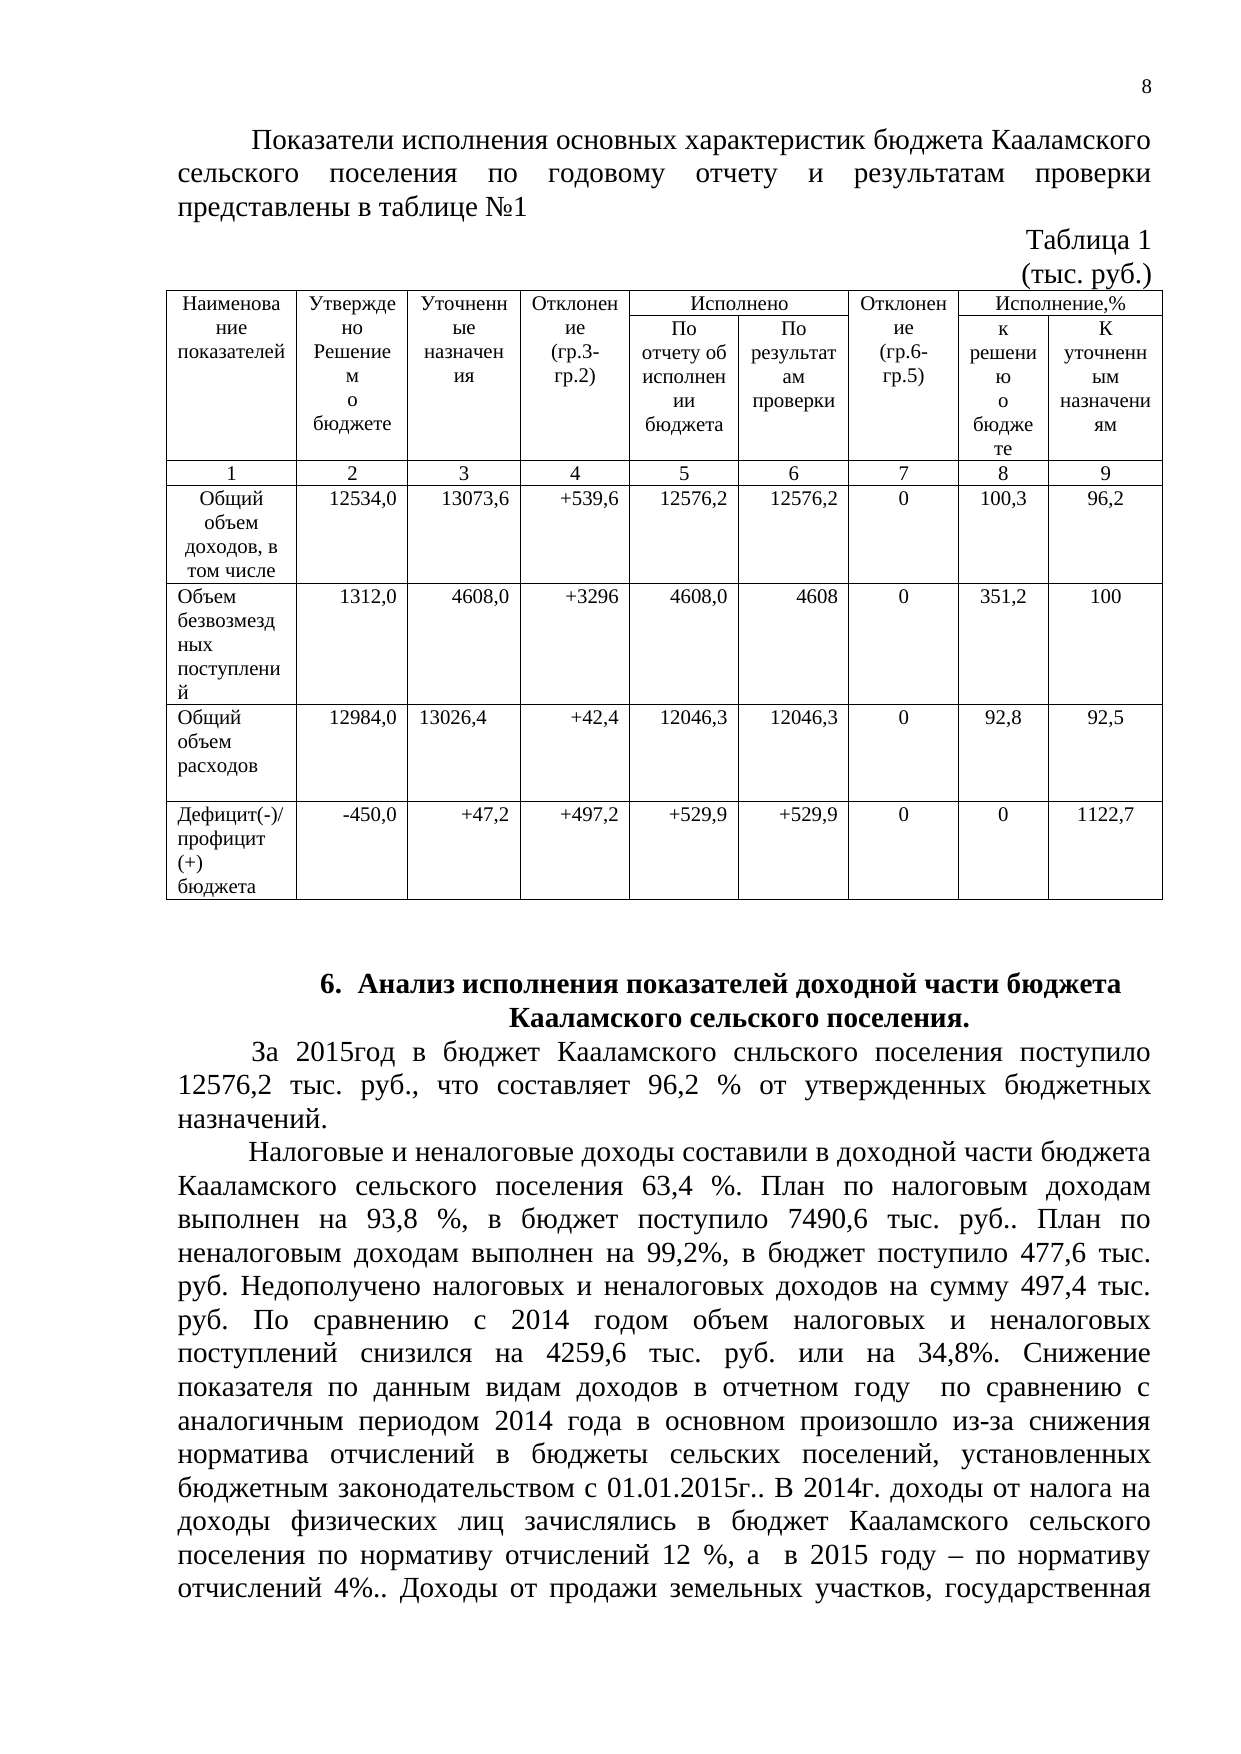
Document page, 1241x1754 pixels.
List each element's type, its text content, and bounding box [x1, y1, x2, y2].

text Показатели исполнения основных характеристик бюджета Кааламского сельского поселения по годовому отчету и результатам проверки представлены в таблице №1 [177, 122, 1152, 222]
table_cell +539,6 [521, 486, 629, 582]
table_cell -450,0 [297, 802, 407, 898]
table_header Уточненные назначения [408, 291, 520, 460]
table_cell 7 [849, 461, 958, 485]
table_cell 12534,0 [297, 486, 407, 582]
table_cell 12576,2 [739, 486, 848, 582]
table_cell 0 [849, 486, 958, 582]
table_cell По отчету об исполнении бюджета [630, 316, 738, 460]
table_cell 5 [630, 461, 738, 485]
table_header Исполнение,% [959, 291, 1162, 315]
table_header Утверждено Решением о бюджете [297, 291, 407, 460]
table_cell 92,8 [959, 705, 1048, 801]
table_header Наименование показателей [167, 291, 296, 460]
table_cell +529,9 [630, 802, 738, 898]
table_cell +42,4 [521, 705, 629, 801]
table_cell 9 [1049, 461, 1162, 485]
table_cell 4 [521, 461, 629, 485]
table_cell 4608 [739, 584, 848, 704]
table_cell 2 [297, 461, 407, 485]
table_cell 1 [167, 461, 296, 485]
table_header Отклонение (гр.6-гр.5) [849, 291, 958, 460]
table_cell 13026,4 [408, 705, 520, 801]
table_cell 4608,0 [630, 584, 738, 704]
table_cell Общий объем доходов, в том числе [167, 486, 296, 582]
table_cell 0 [849, 802, 958, 898]
table_cell 12576,2 [630, 486, 738, 582]
table_cell +47,2 [408, 802, 520, 898]
table_cell 0 [849, 584, 958, 704]
table_cell 4608,0 [408, 584, 520, 704]
table_cell 3 [408, 461, 520, 485]
table_cell 6 [739, 461, 848, 485]
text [177, 1134, 1152, 1604]
table_cell 12046,3 [739, 705, 848, 801]
table_cell Дефицит(-)/профицит (+) бюджета [167, 802, 296, 898]
table_cell 92,5 [1049, 705, 1162, 801]
text За 2015год в бюджет Кааламского снльского поселения поступило 12576,2 тыс. руб., что составляет 96,2 % от утвержденных бюджетных назначений. [177, 1034, 1152, 1134]
table_cell +3296 [521, 584, 629, 704]
text (тыс. руб.) [177, 256, 1152, 289]
table_cell 12984,0 [297, 705, 407, 801]
table_cell 100,3 [959, 486, 1048, 582]
table_cell 8 [959, 461, 1048, 485]
table_cell Общий объем расходов [167, 705, 296, 801]
text Таблица 1 [177, 222, 1152, 256]
table_cell 100 [1049, 584, 1162, 704]
list Анализ исполнения показателей доходной части бюджета Кааламского сельского поселения. [290, 967, 1152, 1034]
table_cell К уточненным назначениям [1049, 316, 1162, 460]
table_header Исполнено [630, 291, 848, 315]
table_cell По результатам проверки [739, 316, 848, 460]
table_cell Объем безвозмездных поступлений [167, 584, 296, 704]
table_cell 1312,0 [297, 584, 407, 704]
table_cell 96,2 [1049, 486, 1162, 582]
table_cell +497,2 [521, 802, 629, 898]
table_cell 0 [959, 802, 1048, 898]
table_cell к решению о бюджете [959, 316, 1048, 460]
table_cell +529,9 [739, 802, 848, 898]
table_cell 13073,6 [408, 486, 520, 582]
table_cell 1122,7 [1049, 802, 1162, 898]
table_header Отклонение (гр.3-гр.2) [521, 291, 629, 460]
table_cell 351,2 [959, 584, 1048, 704]
table_cell 12046,3 [630, 705, 738, 801]
table_cell 0 [849, 705, 958, 801]
